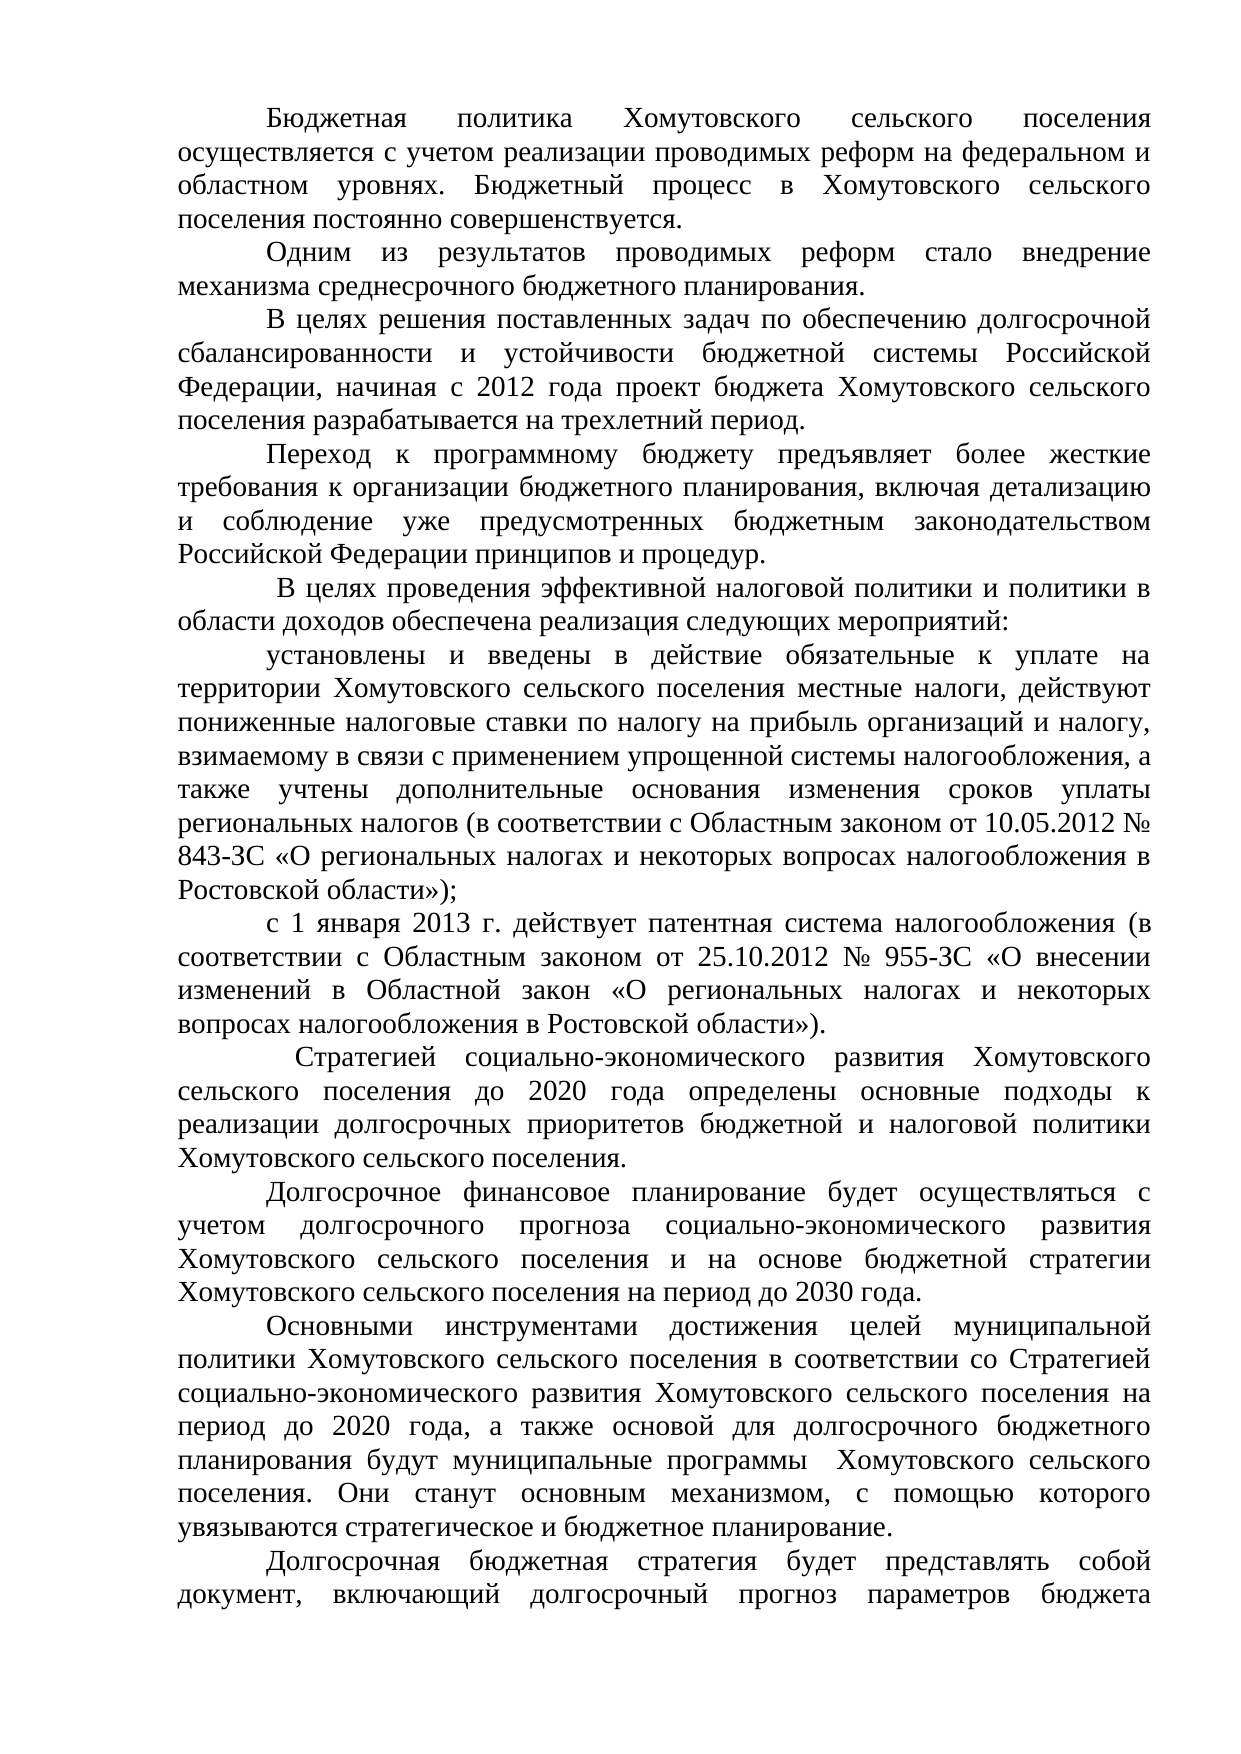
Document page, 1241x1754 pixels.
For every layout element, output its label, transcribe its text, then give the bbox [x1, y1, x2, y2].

text Одним из результатов проводимых реформ стало внедрение механизма среднесрочного бюджетного планирования. [177, 234, 1152, 302]
text В целях проведения эффективной налоговой политики и политики в области доходов обеспечена реализация следующих мероприятий: [177, 570, 1152, 637]
text В целях решения поставленных задач по обеспечению долгосрочной сбалансированности и устойчивости бюджетной системы Российской Федерации, начиная с 2012 года проект бюджета Хомутовского сельского поселения разрабатывается на трехлетний период. [177, 302, 1152, 436]
text установлены и введены в действие обязательные к уплате на территории Хомутовского сельского поселения местные налоги, действуют пониженные налоговые ставки по налогу на прибыль организаций и налогу, взимаемому в связи с применением упрощенной системы налогообложения, а также учтены дополнительные основания изменения сроков уплаты региональных налогов (в соответствии с Областным законом от 10.05.2012 № 843-ЗС «О региональных налогах и некоторых вопросах налогообложения в Ростовской области»); [177, 637, 1152, 905]
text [177, 1543, 1152, 1610]
text Стратегией социально-экономического развития Хомутовского сельского поселения до 2020 года определены основные подходы к реализации долгосрочных приоритетов бюджетной и налоговой политики Хомутовского сельского поселения. [177, 1039, 1152, 1174]
text Переход к программному бюджету предъявляет более жесткие требования к организации бюджетного планирования, включая детализацию и соблюдение уже предусмотренных бюджетным законодательством Российской Федерации принципов и процедур. [177, 436, 1152, 570]
text с 1 января 2013 г. действует патентная система налогообложения (в соответствии с Областным законом от 25.10.2012 № 955-ЗС «О внесении изменений в Областной закон «О региональных налогах и некоторых вопросах налогообложения в Ростовской области»). [177, 905, 1152, 1039]
text Долгосрочное финансовое планирование будет осуществляться с учетом долгосрочного прогноза социально-экономического развития Хомутовского сельского поселения и на основе бюджетной стратегии Хомутовского сельского поселения на период до 2030 года. [177, 1174, 1152, 1308]
text Бюджетная политика Хомутовского сельского поселения осуществляется с учетом реализации проводимых реформ на федеральном и областном уровнях. Бюджетный процесс в Хомутовского сельского поселения постоянно совершенствуется. [177, 100, 1152, 234]
text Основными инструментами достижения целей муниципальной политики Хомутовского сельского поселения в соответствии со Стратегией социально-экономического развития Хомутовского сельского поселения на период до 2020 года, а также основой для долгосрочного бюджетного планирования будут муниципальные программы Хомутовского сельского поселения. Они станут основным механизмом, с помощью которого увязываются стратегическое и бюджетное планирование. [177, 1308, 1152, 1543]
